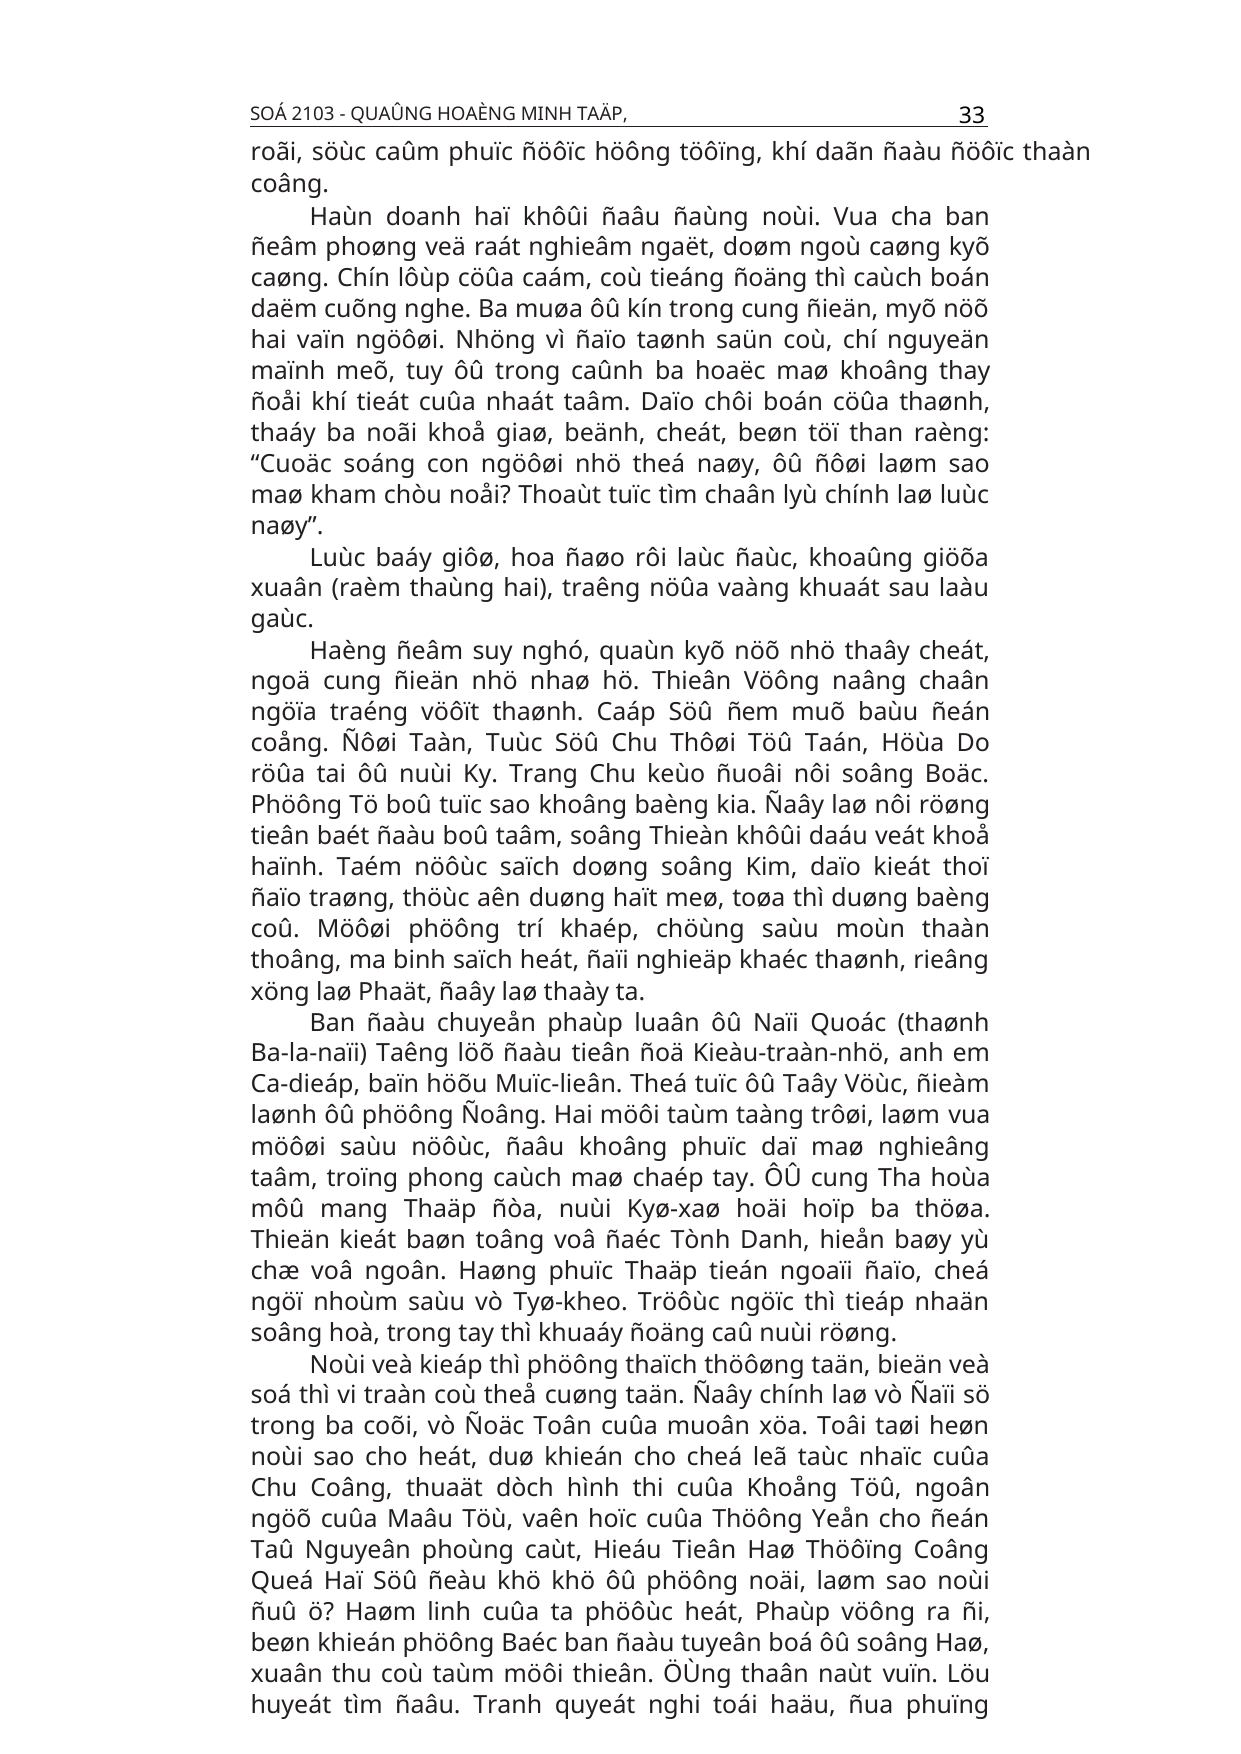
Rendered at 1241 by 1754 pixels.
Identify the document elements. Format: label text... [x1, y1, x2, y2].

text roãi, söùc caûm phuïc ñöôïc höông töôïng, khí daãn ñaàu ñöôïc thaàn coâng. [250, 134, 1092, 199]
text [250, 1348, 990, 1721]
text Luùc baáy giôø, hoa ñaøo rôi laùc ñaùc, khoaûng giöõa xuaân (raèm thaùng hai), traêng nöûa vaàng khuaát sau laàu gaùc. [250, 542, 990, 635]
text Ban ñaàu chuyeån phaùp luaân ôû Naïi Quoác (thaønh Ba-la-naïi) Taêng löõ ñaàu tieân ñoä Kieàu-traàn-nhö, anh em Ca-dieáp, baïn höõu Muïc-lieân. Theá tuïc ôû Taây Vöùc, ñieàm laønh ôû phöông Ñoâng. Hai möôi taùm taàng trôøi, laøm vua möôøi saùu nöôùc, ñaâu khoâng phuïc daï maø nghieâng taâm, troïng phong caùch maø chaép tay. ÔÛ cung Tha hoùa môû mang Thaäp ñòa, nuùi Kyø-xaø hoäi hoïp ba thöøa. Thieän kieát baøn toâng voâ ñaéc Tònh Danh, hieån baøy yù chæ voâ ngoân. Haøng phuïc Thaäp tieán ngoaïi ñaïo, cheá ngöï nhoùm saùu vò Tyø-kheo. Tröôùc ngöïc thì tieáp nhaän soâng hoà, trong tay thì khuaáy ñoäng caû nuùi röøng. [250, 1007, 990, 1348]
text Haùn doanh haï khôûi ñaâu ñaùng noùi. Vua cha ban ñeâm phoøng veä raát nghieâm ngaët, doøm ngoù caøng kyõ caøng. Chín lôùp cöûa caám, coù tieáng ñoäng thì caùch boán daëm cuõng nghe. Ba muøa ôû kín trong cung ñieän, myõ nöõ hai vaïn ngöôøi. Nhöng vì ñaïo taønh saün coù, chí nguyeän maïnh meõ, tuy ôû trong caûnh ba hoaëc maø khoâng thay ñoåi khí tieát cuûa nhaát taâm. Daïo chôi boán cöûa thaønh, thaáy ba noãi khoå giaø, beänh, cheát, beøn töï than raèng: “Cuoäc soáng con ngöôøi nhö theá naøy, ôû ñôøi laøm sao maø kham chòu noåi? Thoaùt tuïc tìm chaân lyù chính laø luùc naøy”. [250, 200, 990, 542]
text Haèng ñeâm suy nghó, quaùn kyõ nöõ nhö thaây cheát, ngoä cung ñieän nhö nhaø hö. Thieân Vöông naâng chaân ngöïa traéng vöôït thaønh. Caáp Söû ñem muõ baùu ñeán coång. Ñôøi Taàn, Tuùc Söû Chu Thôøi Töû Taán, Höùa Do röûa tai ôû nuùi Ky. Trang Chu keùo ñuoâi nôi soâng Boäc. Phöông Tö boû tuïc sao khoâng baèng kia. Ñaây laø nôi röøng tieân baét ñaàu boû taâm, soâng Thieàn khôûi daáu veát khoå haïnh. Taém nöôùc saïch doøng soâng Kim, daïo kieát thoï ñaïo traøng, thöùc aên duøng haït meø, toøa thì duøng baèng coû. Möôøi phöông trí khaép, chöùng saùu moùn thaàn thoâng, ma binh saïch heát, ñaïi nghieäp khaéc thaønh, rieâng xöng laø Phaät, ñaây laø thaày ta. [250, 635, 990, 1007]
